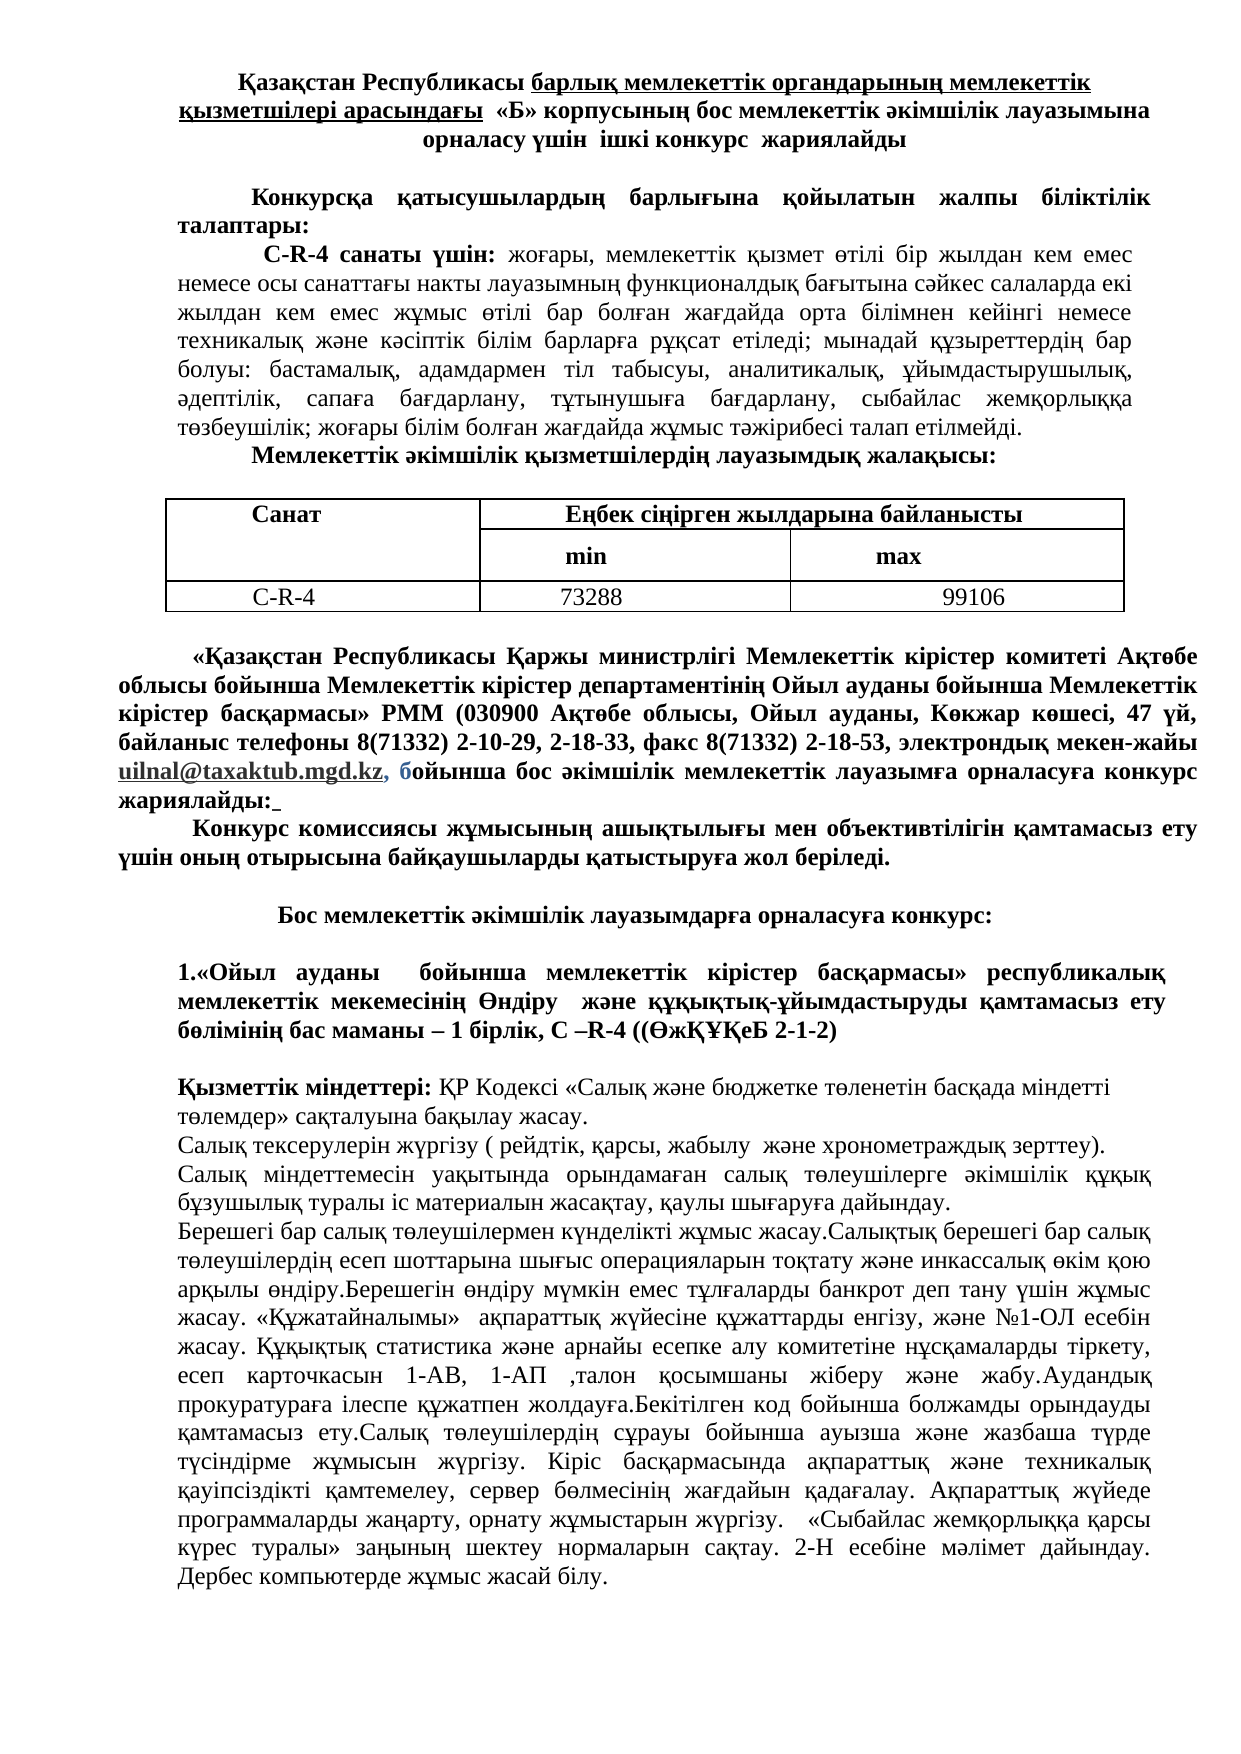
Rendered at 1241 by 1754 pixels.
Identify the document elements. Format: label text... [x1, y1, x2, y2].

text Салық міндеттемесін уақытында орындамаған салық төлеушілерге әкімшілік құқық бұзушылық туралы іс материалын жасақтау, қаулы шығаруға дайындау. [177, 1159, 1152, 1216]
table_cell min [481, 530, 790, 580]
table_cell 73288 [481, 582, 790, 611]
text 1.«Ойыл ауданы бойынша мемлекеттік кірістер басқармасы» республикалық мемлекеттік мекемесінің Өндіру және құқықтық-ұйымдастыруды қамтамасыз ету бөлімінің бас маманы – 1 бірлік, C –R-4 ((ӨжҚҰҚеБ 2-1-2) [177, 957, 1167, 1044]
text Қызметтік міндеттері: ҚР Кодексі «Салық және бюджетке төленетін басқада міндетті төлемдер» сақталуына бақылау жасау. [177, 1072, 1152, 1130]
text С-R-4 санаты үшін: жоғары, мемлекеттік қызмет өтілі бір жылдан кем емес немесе осы санаттағы накты лауазымның функционалдық бағытына сәйкес салаларда екі жылдан кем емес жұмыс өтілі бар болған жағдайда орта білімнен кейінгі немесе техникалық және кәсіптік білім барларға рұқсат етіледі; мынадай құзыреттердің бар болуы: бастамалық, адамдармен тіл табысуы, аналитикалық, ұйымдастырушылық, әдептілік, сапаға бағдарлану, тұтынушыға бағдарлану, сыбайлас жемқорлыққа төзбеушілік; жоғары білім болған жағдайда жұмыс тәжірибесі талап етілмейді. [177, 239, 1133, 440]
table_header Санат [167, 500, 479, 580]
table_cell max [791, 530, 1123, 580]
text «Қазақстан Республикасы Қаржы министрлігі Мемлекеттік кірістер комитеті Ақтөбе облысы бойынша Мемлекеттік кірістер департаментінің Ойыл ауданы бойынша Мемлекеттік кірістер басқармасы» РММ (030900 Ақтөбе облысы, Ойыл ауданы, Көкжар көшесі, 47 үй, байланыс телефоны 8(71332) 2-10-29, 2-18-33, факс 8(71332) 2-18-53, электрондық мекен-жайы uilnal@taxaktub.mgd.kz, бойынша бос әкімшілік мемлекеттік лауазымға орналасуға конкурс жариялайды: [118, 641, 1198, 813]
text Берешегі бар салық төлеушілермен күнделікті жұмыс жасау.Салықтық берешегі бар салық төлеушілердің есеп шоттарына шығыс операцияларын тоқтату және инкассалық өкім қою арқылы өндіру.Берешегін өндіру мүмкін емес тұлғаларды банкрот деп тану үшін жұмыс жасау. «Құжатайналымы» ақпараттық жүйесіне құжаттарды енгізу, және №1-ОЛ есебін жасау. Құқықтық статистика және арнайы есепке алу комитетіне нұсқамаларды тіркету, есеп карточкасын 1-АВ, 1-АП ,талон қосымшаны жіберу және жабу.Аудандық прокуратураға ілеспе құжатпен жолдауға.Бекітілген код бойынша болжамды орындауды қамтамасыз ету.Салық төлеушілердің сұрауы бойынша ауызша және жазбаша түрде түсіндірме жұмысын жүргізу. Кіріс басқармасында ақпараттық және техникалық қауіпсіздікті қамтемелеу, сервер бөлмесінің жағдайын қадағалау. Ақпараттық жүйеде программаларды жаңарту, орнату жұмыстарын жүргізу. «Сыбайлас жемқорлыққа қарсы күрес туралы» заңының шектеу нормаларын сақтау. 2-Н есебіне мәлімет дайындау. Дербес компьютерде жұмыс жасай білу. [177, 1216, 1152, 1590]
text Бос мемлекеттік әкімшілік лауазымдарға орналасуға конкурс: [177, 900, 1152, 928]
text Салық тексерулерін жүргізу ( рейдтік, қарсы, жабылу және хронометраждық зерттеу). [177, 1130, 1152, 1159]
text Конкурс комиссиясы жұмысының ашықтылығы мен объективтілігін қамтамасыз ету үшін оның отырысына байқаушыларды қатыстыруға жол беріледі. [118, 813, 1198, 871]
subtitle Қазақстан Республикасы барлық мемлекеттік органдарының мемлекеттік қызметшілері арасындағы «Б» корпусының бос мемлекеттік әкімшілік лауазымына орналасу үшін ішкі конкурс жариялайды [177, 67, 1152, 153]
table_cell С-R-4 [167, 582, 479, 611]
table_cell 99106 [791, 582, 1123, 611]
text Мемлекеттік әкімшілік қызметшілердің лауазымдық жалақысы: [177, 440, 1152, 469]
text Конкурсқа қатысушылардың барлығына қойылатын жалпы біліктілік талаптары: [177, 182, 1152, 239]
table_header Еңбек сіңірген жылдарына байланысты [481, 500, 1123, 528]
